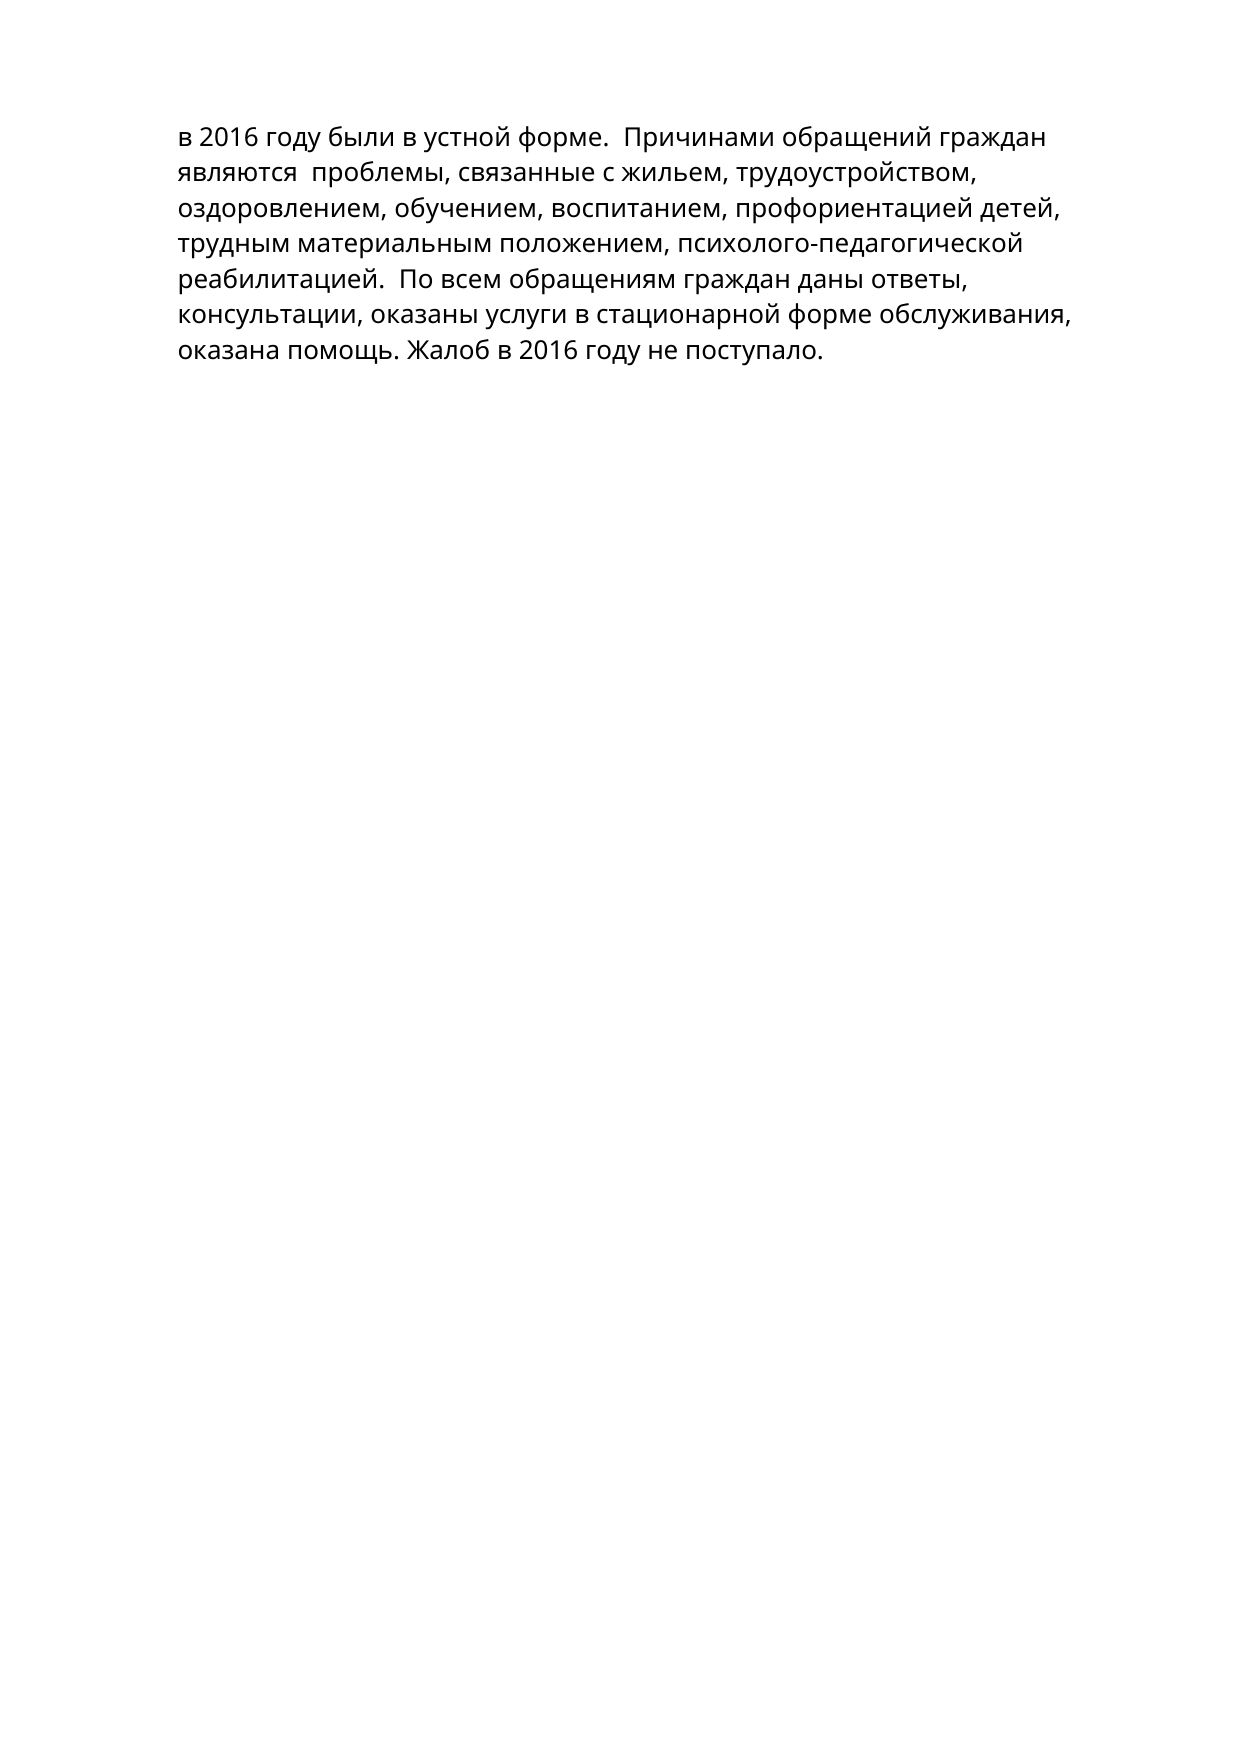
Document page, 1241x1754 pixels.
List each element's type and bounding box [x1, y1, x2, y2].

text [177, 118, 1152, 367]
